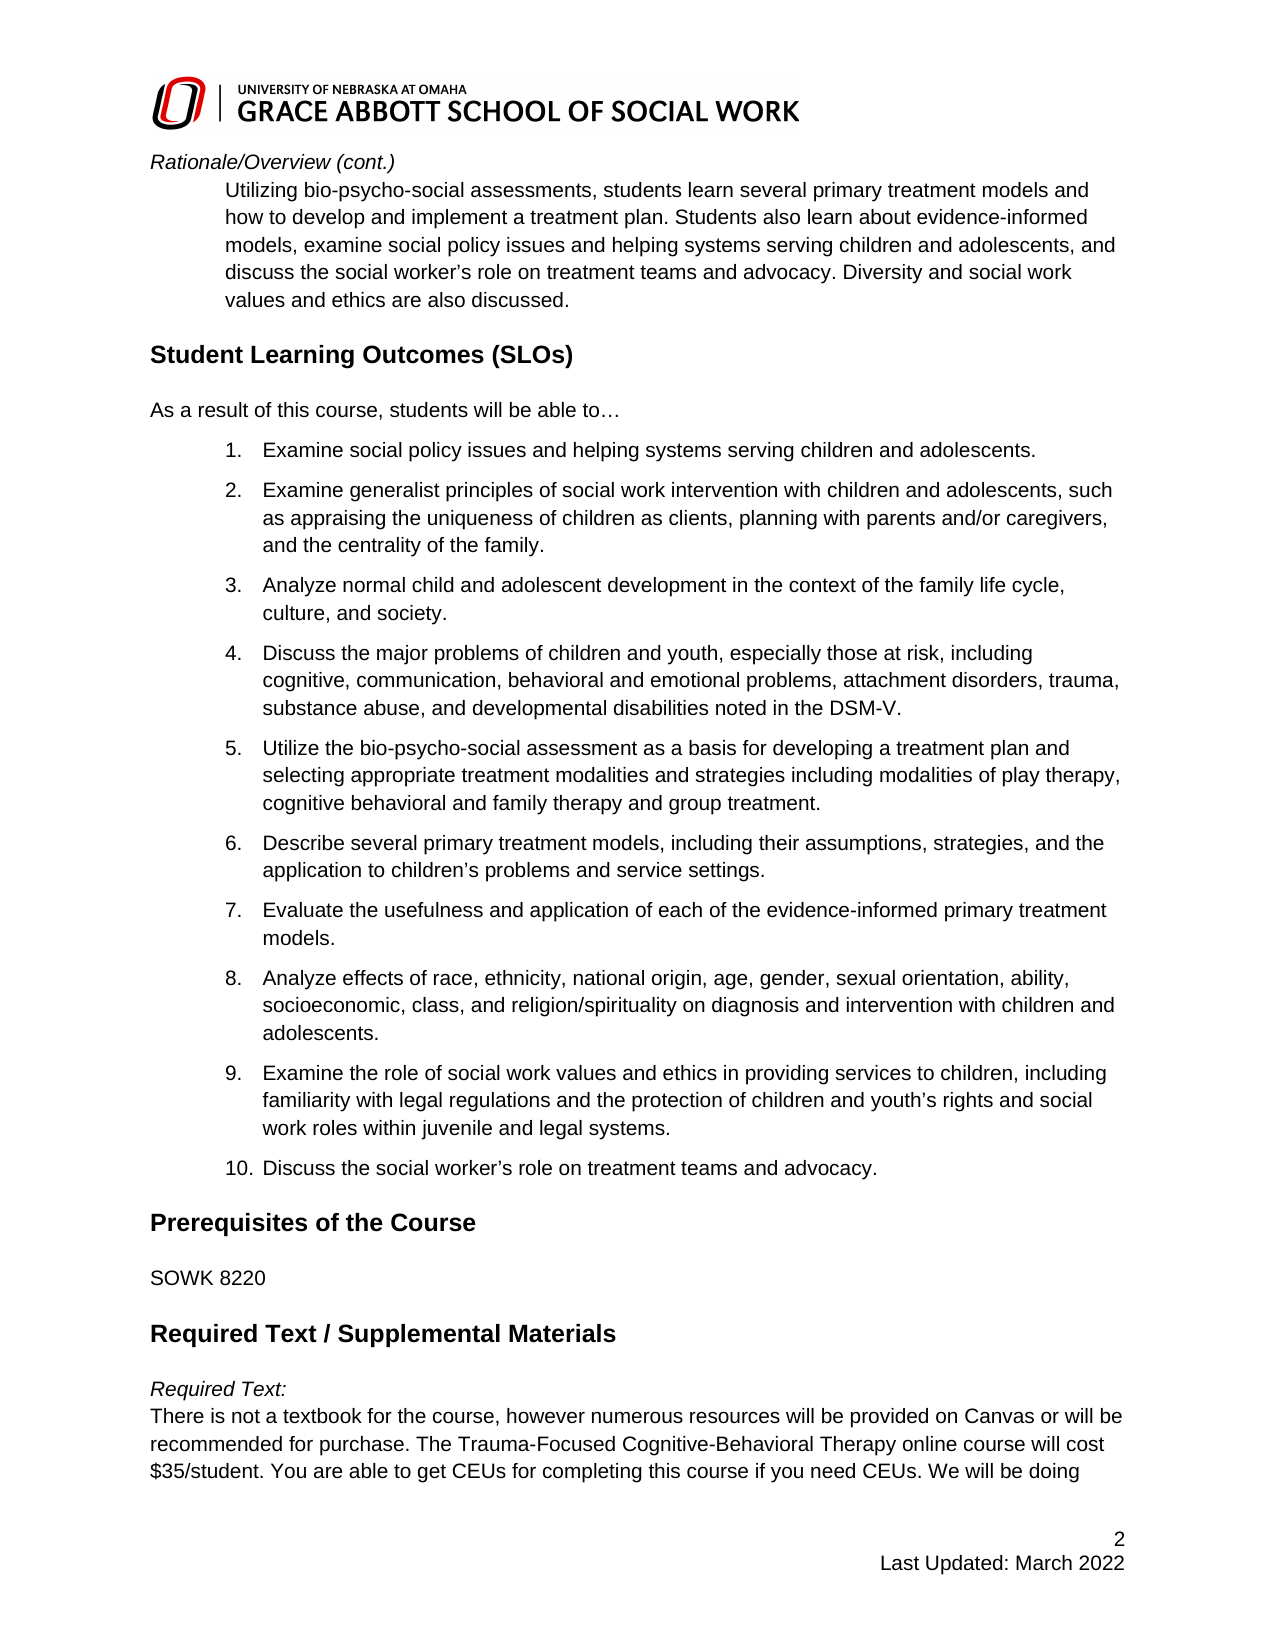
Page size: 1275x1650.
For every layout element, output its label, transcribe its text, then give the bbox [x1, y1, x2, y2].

text SOWK 8220 [150, 1266, 1125, 1290]
list Utilize the bio-psycho-social assessment as a basis for developing a treatment plan and selecting appropriate treatment modalities and strategies including modalities of play therapy, cognitive behavioral and family therapy and group treatment. [225, 736, 1125, 814]
text Required Text / Supplemental Materials [150, 1318, 1125, 1347]
text Prerequisites of the Course [150, 1208, 1125, 1237]
list Evaluate the usefulness and application of each of the evidence-informed primary treatment models. [225, 898, 1125, 949]
list Analyze effects of race, ethnicity, national origin, age, gender, sexual orientation, ability, socioeconomic, class, and religion/spirituality on diagnosis and intervention with children and adolescents. [225, 966, 1125, 1044]
list Describe several primary treatment models, including their assumptions, strategies, and the application to children’s problems and service settings. [225, 831, 1125, 882]
text Student Learning Outcomes (SLOs) [150, 340, 1125, 369]
list Discuss the major problems of children and youth, especially those at risk, including cognitive, communication, behavioral and emotional problems, attachment disorders, trauma, substance abuse, and developmental disabilities noted in the DSM-V. [225, 641, 1125, 719]
list Examine the role of social work values and ethics in providing services to children, including familiarity with legal regulations and the protection of children and youth’s rights and social work roles within juvenile and legal systems. [225, 1061, 1125, 1139]
list Examine generalist principles of social work intervention with children and adolescents, such as appraising the uniqueness of children as clients, planning with parents and/or caregivers, and the centrality of the family. [225, 478, 1125, 557]
list Analyze normal child and adolescent development in the context of the family life cycle, culture, and society. [225, 573, 1125, 624]
picture [150, 75, 800, 132]
list Discuss the social worker’s role on treatment teams and advocacy. [225, 1156, 1125, 1179]
text Utilizing bio-psycho-social assessments, students learn several primary treatment models and how to develop and implement a treatment plan. Students also learn about evidence-informed models, examine social policy issues and helping systems serving children and adolescents, and discuss the social worker’s role on treatment teams and advocacy. Diversity and social work values and ethics are also discussed. [225, 177, 1125, 311]
text As a result of this course, students will be able to… [150, 398, 1125, 422]
text Required Text: [150, 1377, 1125, 1401]
text Rationale/Overview (cont.) [150, 150, 1125, 174]
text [150, 1404, 1125, 1483]
list Examine social policy issues and helping systems serving children and adolescents. [225, 438, 1125, 462]
